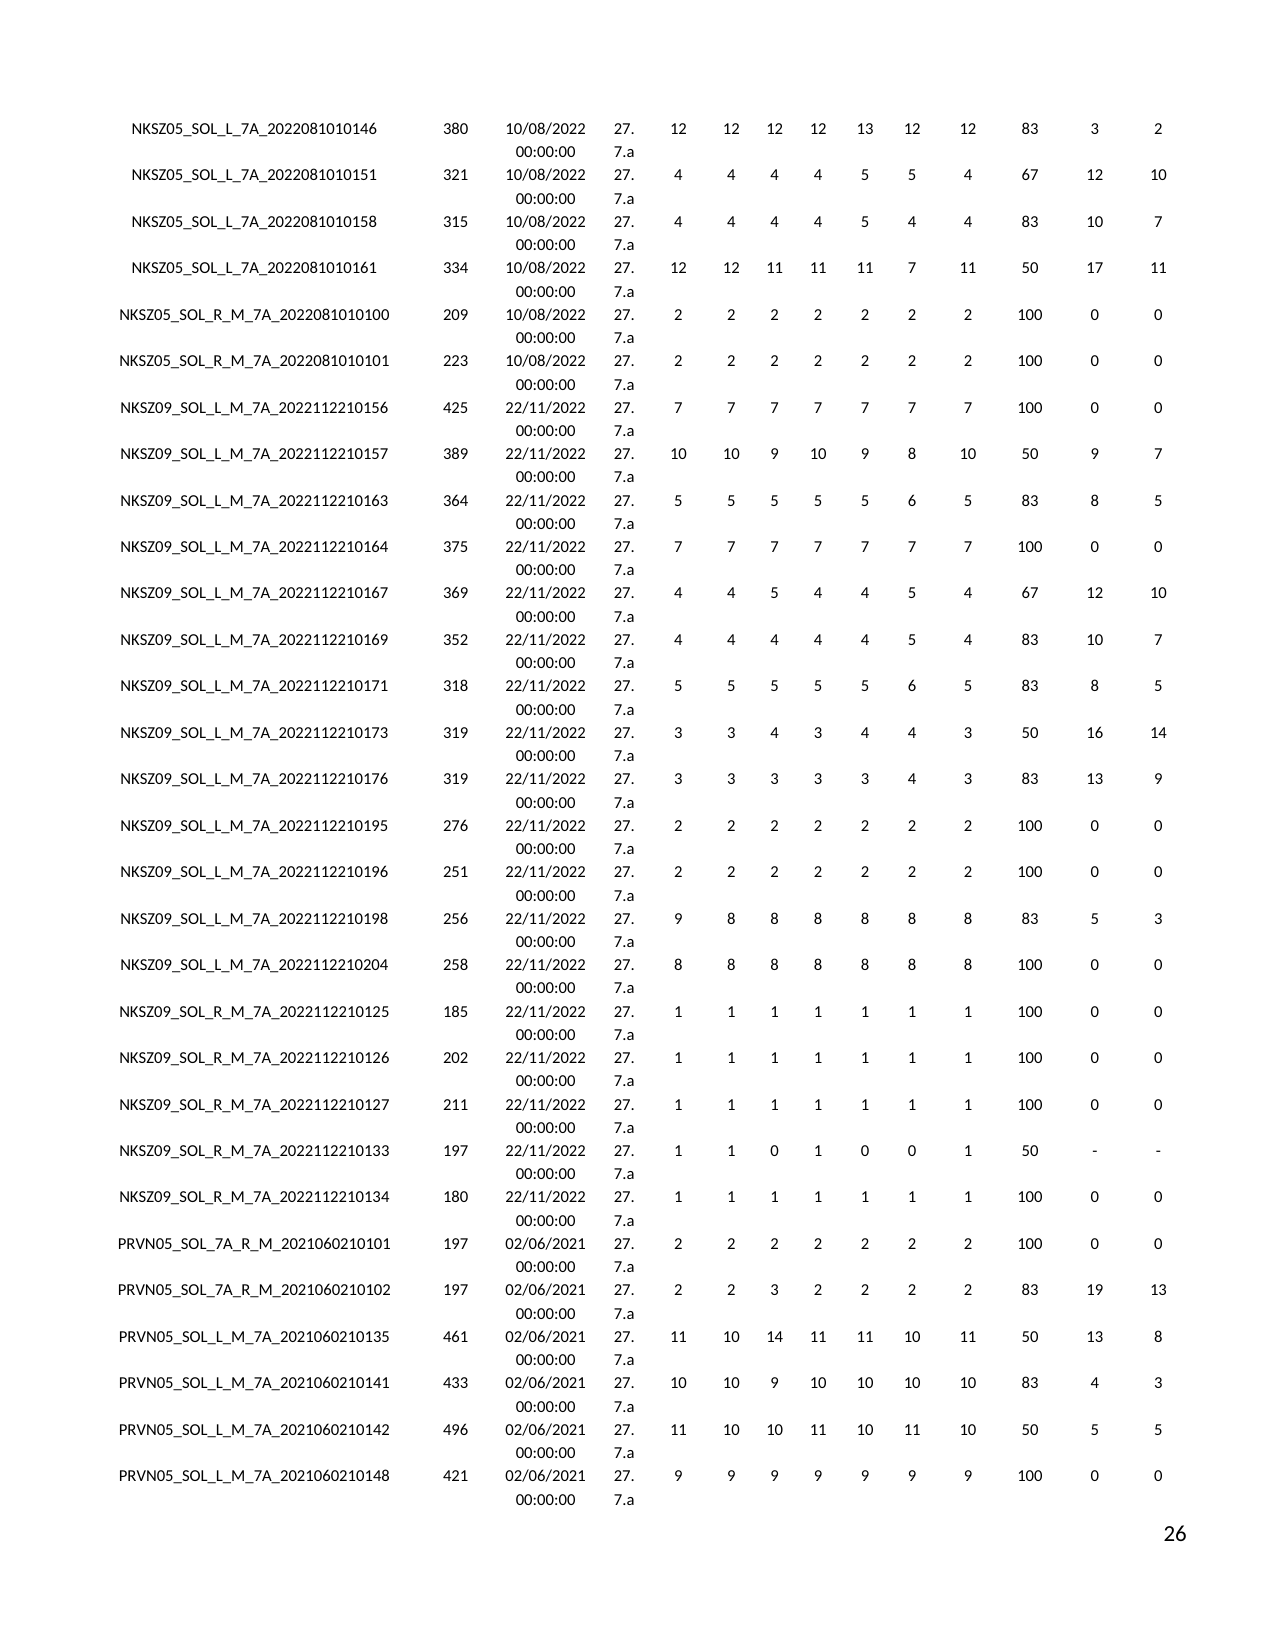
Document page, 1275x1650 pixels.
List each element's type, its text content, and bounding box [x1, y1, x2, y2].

table_cell 256 [420, 908, 491, 954]
table_cell 276 [420, 815, 491, 861]
table_cell 2 [754, 1233, 794, 1279]
table_cell 83 [1000, 769, 1059, 815]
table_cell NKSZ09_SOL_R_M_7A_2022112210134 [89, 1187, 420, 1233]
table_cell 50 [1000, 1140, 1059, 1187]
table_cell 2 [935, 350, 1000, 397]
table_cell 4 [708, 583, 754, 629]
table_cell 27.7.a [599, 1187, 649, 1233]
table_cell 11 [754, 258, 794, 304]
table_cell 1 [708, 1001, 754, 1047]
table_cell 5 [1130, 676, 1186, 722]
table_cell 0 [841, 1140, 888, 1187]
table_cell 364 [420, 490, 491, 536]
table_cell 22/11/2022 00:00:00 [491, 861, 599, 908]
table_cell 1 [754, 1001, 794, 1047]
table_cell 2 [888, 304, 935, 350]
table_cell 2 [888, 1233, 935, 1279]
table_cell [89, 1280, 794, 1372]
table_cell 0 [1130, 1187, 1186, 1233]
table_cell 10/08/2022 00:00:00 [491, 350, 599, 397]
table_cell 7 [649, 397, 708, 443]
table_cell 10 [795, 443, 841, 490]
table_cell 3 [795, 722, 841, 768]
table_cell 1 [841, 1001, 888, 1047]
table_cell 2 [795, 350, 841, 397]
table_cell NKSZ05_SOL_R_M_7A_2022081010101 [89, 350, 420, 397]
table_cell 5 [795, 676, 841, 722]
table_cell 5 [841, 211, 888, 257]
table_cell 3 [935, 722, 1000, 768]
table_cell 319 [420, 722, 491, 768]
table_cell 27.7.a [599, 1001, 649, 1047]
table_cell 1 [649, 1094, 708, 1140]
table_cell 380 [420, 118, 491, 164]
table_cell 6 [888, 490, 935, 536]
table_cell 334 [420, 258, 491, 304]
table_cell 2 [649, 815, 708, 861]
table_cell 2 [708, 304, 754, 350]
table_cell 5 [754, 490, 794, 536]
table_cell 27.7.a [599, 861, 649, 908]
table_cell 100 [1000, 954, 1059, 1001]
table_cell 13 [841, 118, 888, 164]
table_cell 13 [1059, 769, 1130, 815]
table_cell 22/11/2022 00:00:00 [491, 1140, 599, 1187]
table_cell 11 [795, 258, 841, 304]
table_cell 0 [1130, 1233, 1186, 1279]
table_cell 0 [1059, 1094, 1130, 1140]
table_cell 1 [708, 1140, 754, 1187]
table_cell NKSZ05_SOL_R_M_7A_2022081010100 [89, 304, 420, 350]
table_cell 10 [649, 443, 708, 490]
table_cell 100 [1000, 1094, 1059, 1140]
table_cell 2 [841, 1233, 888, 1279]
table_cell 4 [841, 583, 888, 629]
table_cell 7 [1130, 629, 1186, 676]
table_cell 0 [1059, 536, 1130, 583]
table_cell 83 [1000, 211, 1059, 257]
table_cell 0 [1059, 815, 1130, 861]
table_cell 3 [708, 722, 754, 768]
table_cell 5 [1130, 490, 1186, 536]
table_cell 10/08/2022 00:00:00 [491, 258, 599, 304]
table_cell PRVN05_SOL_7A_R_M_2021060210102 [89, 1280, 420, 1326]
table_cell 4 [935, 629, 1000, 676]
table_cell 1 [888, 1187, 935, 1233]
table_cell 2 [888, 861, 935, 908]
table_cell 22/11/2022 00:00:00 [491, 676, 599, 722]
table_cell 8 [841, 908, 888, 954]
table_cell 1 [708, 1094, 754, 1140]
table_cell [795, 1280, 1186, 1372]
table_cell NKSZ05_SOL_L_7A_2022081010151 [89, 165, 420, 211]
table_cell 7 [1130, 211, 1186, 257]
table_cell NKSZ09_SOL_L_M_7A_2022112210204 [89, 954, 420, 1001]
table_cell 2 [888, 350, 935, 397]
table_cell 7 [649, 536, 708, 583]
table_cell 10 [1059, 629, 1130, 676]
table_cell 27.7.a [599, 490, 649, 536]
table_cell 2 [708, 815, 754, 861]
table_cell 5 [795, 490, 841, 536]
table_cell 100 [1000, 1187, 1059, 1233]
table_cell 8 [841, 954, 888, 1001]
table_cell 11 [935, 258, 1000, 304]
table_cell 4 [795, 629, 841, 676]
table_cell 2 [935, 815, 1000, 861]
table_cell 8 [888, 954, 935, 1001]
table_cell 17 [1059, 258, 1130, 304]
table_cell 27.7.a [599, 1094, 649, 1140]
table_cell 4 [708, 165, 754, 211]
table_cell 0 [1130, 954, 1186, 1001]
table_cell 1 [888, 1047, 935, 1094]
table_cell 5 [841, 165, 888, 211]
table_cell 27.7.a [599, 1280, 649, 1326]
table_cell 2 [754, 815, 794, 861]
table_cell 27.7.a [599, 769, 649, 815]
table_cell 8 [795, 908, 841, 954]
table_cell 1 [754, 1094, 794, 1140]
table_cell 9 [1130, 769, 1186, 815]
table_cell 10 [935, 443, 1000, 490]
table_cell 4 [708, 211, 754, 257]
table_cell 4 [754, 629, 794, 676]
table_cell 7 [795, 397, 841, 443]
table_cell 4 [649, 583, 708, 629]
table_cell 389 [420, 443, 491, 490]
table_cell 22/11/2022 00:00:00 [491, 1001, 599, 1047]
table_cell 12 [708, 258, 754, 304]
table_cell 22/11/2022 00:00:00 [491, 954, 599, 1001]
table_cell 3 [649, 722, 708, 768]
table_cell NKSZ09_SOL_L_M_7A_2022112210198 [89, 908, 420, 954]
table_cell 0 [1130, 350, 1186, 397]
table_cell 100 [1000, 1047, 1059, 1094]
table_cell 5 [841, 490, 888, 536]
table_cell 4 [888, 722, 935, 768]
table_cell 16 [1059, 722, 1130, 768]
table_cell 27.7.a [599, 350, 649, 397]
table_cell 6 [888, 676, 935, 722]
table_cell 1 [888, 1001, 935, 1047]
table_cell 12 [1059, 165, 1130, 211]
table_cell NKSZ09_SOL_R_M_7A_2022112210125 [89, 1001, 420, 1047]
table_cell 12 [795, 118, 841, 164]
table_cell 4 [888, 769, 935, 815]
table_cell 22/11/2022 00:00:00 [491, 397, 599, 443]
table_cell 4 [935, 165, 1000, 211]
table_cell 27.7.a [599, 908, 649, 954]
table_cell 27.7.a [599, 1233, 649, 1279]
table_cell 7 [754, 536, 794, 583]
table_cell NKSZ09_SOL_L_M_7A_2022112210196 [89, 861, 420, 908]
table_cell 2 [795, 304, 841, 350]
table_cell 8 [649, 954, 708, 1001]
table_cell 100 [1000, 397, 1059, 443]
table_cell 27.7.a [599, 118, 649, 164]
table_cell 22/11/2022 00:00:00 [491, 583, 599, 629]
table_cell 27.7.a [599, 304, 649, 350]
table_cell 3 [795, 769, 841, 815]
table_cell 1 [935, 1140, 1000, 1187]
table_cell 27.7.a [599, 397, 649, 443]
table_cell 4 [754, 722, 794, 768]
table_cell 8 [1059, 490, 1130, 536]
table_cell 0 [1130, 397, 1186, 443]
table_cell 22/11/2022 00:00:00 [491, 536, 599, 583]
table_cell 83 [1000, 629, 1059, 676]
table_cell 5 [649, 490, 708, 536]
table_cell 1 [754, 1047, 794, 1094]
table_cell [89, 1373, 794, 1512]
table_cell 12 [649, 258, 708, 304]
table_cell 2 [935, 1233, 1000, 1279]
table_cell 22/11/2022 00:00:00 [491, 443, 599, 490]
table_cell 1 [795, 1094, 841, 1140]
table_cell 0 [1130, 304, 1186, 350]
table_cell 02/06/2021 00:00:00 [491, 1280, 599, 1326]
table_cell 1 [708, 1187, 754, 1233]
table_cell 2 [795, 1233, 841, 1279]
table_cell 7 [888, 258, 935, 304]
table_cell 4 [795, 583, 841, 629]
table_cell 22/11/2022 00:00:00 [491, 1047, 599, 1094]
table_cell 9 [841, 443, 888, 490]
table_cell 0 [1059, 1187, 1130, 1233]
table_cell 7 [935, 536, 1000, 583]
table_cell 223 [420, 350, 491, 397]
table_cell 180 [420, 1187, 491, 1233]
table_cell 2 [649, 861, 708, 908]
table_cell 27.7.a [599, 1140, 649, 1187]
table_cell 0 [1059, 861, 1130, 908]
table_cell 0 [754, 1140, 794, 1187]
table_cell 0 [1130, 1094, 1186, 1140]
table_cell 1 [841, 1094, 888, 1140]
table_cell 5 [708, 676, 754, 722]
table_cell NKSZ09_SOL_L_M_7A_2022112210167 [89, 583, 420, 629]
table_cell 9 [649, 908, 708, 954]
table_cell 100 [1000, 815, 1059, 861]
table_cell 8 [708, 908, 754, 954]
table_cell 315 [420, 211, 491, 257]
table_cell 5 [935, 676, 1000, 722]
table_cell 9 [1059, 443, 1130, 490]
table_cell 8 [754, 954, 794, 1001]
table_cell NKSZ09_SOL_L_M_7A_2022112210164 [89, 536, 420, 583]
table_cell 7 [841, 536, 888, 583]
table_cell 4 [649, 165, 708, 211]
table_cell 22/11/2022 00:00:00 [491, 1094, 599, 1140]
table_cell 100 [1000, 304, 1059, 350]
table_cell 27.7.a [599, 536, 649, 583]
table_cell 1 [649, 1187, 708, 1233]
table_cell NKSZ05_SOL_L_7A_2022081010161 [89, 258, 420, 304]
table_cell 1 [935, 1094, 1000, 1140]
table_cell 83 [1000, 490, 1059, 536]
table_cell 11 [1130, 258, 1186, 304]
table_cell 197 [420, 1140, 491, 1187]
table_cell NKSZ09_SOL_L_M_7A_2022112210156 [89, 397, 420, 443]
table_cell 22/11/2022 00:00:00 [491, 1187, 599, 1233]
table_cell 8 [935, 954, 1000, 1001]
table_cell NKSZ09_SOL_L_M_7A_2022112210169 [89, 629, 420, 676]
table_cell NKSZ09_SOL_R_M_7A_2022112210127 [89, 1094, 420, 1140]
table_cell 5 [888, 165, 935, 211]
table_cell 2 [795, 861, 841, 908]
table_cell 3 [649, 769, 708, 815]
table_cell 27.7.a [599, 954, 649, 1001]
table_cell 0 [1059, 954, 1130, 1001]
table_cell 22/11/2022 00:00:00 [491, 769, 599, 815]
table_cell 7 [708, 536, 754, 583]
table_cell 27.7.a [599, 722, 649, 768]
table_cell 27.7.a [599, 443, 649, 490]
table_cell 7 [935, 397, 1000, 443]
table_cell 27.7.a [599, 1047, 649, 1094]
table_cell 1 [708, 1047, 754, 1094]
table_cell 5 [754, 676, 794, 722]
table_cell 27.7.a [599, 583, 649, 629]
table_cell 1 [935, 1187, 1000, 1233]
table_cell 2 [888, 815, 935, 861]
table_cell 4 [754, 211, 794, 257]
table_cell 83 [1000, 118, 1059, 164]
table_cell 27.7.a [599, 211, 649, 257]
table_cell 4 [841, 722, 888, 768]
table_cell 8 [888, 443, 935, 490]
table_cell 0 [1059, 397, 1130, 443]
table_cell 4 [708, 629, 754, 676]
table_cell 8 [754, 908, 794, 954]
table_cell 8 [935, 908, 1000, 954]
table_cell 0 [1059, 350, 1130, 397]
table_cell NKSZ09_SOL_L_M_7A_2022112210157 [89, 443, 420, 490]
table_cell 2 [708, 1233, 754, 1279]
table_cell 11 [841, 258, 888, 304]
table_cell 0 [1130, 861, 1186, 908]
table_cell 67 [1000, 583, 1059, 629]
table_cell 100 [1000, 350, 1059, 397]
table_cell 50 [1000, 258, 1059, 304]
table_cell 2 [841, 350, 888, 397]
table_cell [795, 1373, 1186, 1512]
table_cell 12 [1059, 583, 1130, 629]
table_cell - [1059, 1140, 1130, 1187]
table_cell 2 [841, 861, 888, 908]
table_cell 3 [935, 769, 1000, 815]
table_cell NKSZ05_SOL_L_7A_2022081010158 [89, 211, 420, 257]
table_cell 258 [420, 954, 491, 1001]
table_cell 10/08/2022 00:00:00 [491, 118, 599, 164]
table_cell 4 [888, 211, 935, 257]
table_cell 2 [754, 304, 794, 350]
table_cell - [1130, 1140, 1186, 1187]
table_cell 318 [420, 676, 491, 722]
table_cell 100 [1000, 536, 1059, 583]
table_cell 1 [841, 1047, 888, 1094]
table_cell 1 [795, 1140, 841, 1187]
table_cell 2 [754, 861, 794, 908]
table_cell 4 [841, 629, 888, 676]
table_cell NKSZ09_SOL_L_M_7A_2022112210171 [89, 676, 420, 722]
table_cell 22/11/2022 00:00:00 [491, 629, 599, 676]
table_cell 0 [1130, 815, 1186, 861]
table_cell 1 [795, 1187, 841, 1233]
table_cell 0 [1130, 1047, 1186, 1094]
table_cell 4 [795, 165, 841, 211]
table_cell 8 [795, 954, 841, 1001]
table_cell NKSZ09_SOL_R_M_7A_2022112210126 [89, 1047, 420, 1094]
table_cell 425 [420, 397, 491, 443]
table_cell 5 [888, 629, 935, 676]
table_cell 22/11/2022 00:00:00 [491, 490, 599, 536]
table_cell 7 [795, 536, 841, 583]
table_cell 1 [649, 1047, 708, 1094]
table_cell 12 [935, 118, 1000, 164]
table_cell 2 [649, 1233, 708, 1279]
table_cell 12 [649, 118, 708, 164]
table_cell NKSZ09_SOL_R_M_7A_2022112210133 [89, 1140, 420, 1187]
table_cell 1 [649, 1001, 708, 1047]
table_cell 10/08/2022 00:00:00 [491, 165, 599, 211]
table_cell 10 [1059, 211, 1130, 257]
table_cell 22/11/2022 00:00:00 [491, 815, 599, 861]
table_cell NKSZ09_SOL_L_M_7A_2022112210176 [89, 769, 420, 815]
table_cell 5 [649, 676, 708, 722]
table_cell 4 [754, 165, 794, 211]
table_cell 0 [888, 1140, 935, 1187]
table_cell 7 [888, 397, 935, 443]
table_cell 0 [1059, 304, 1130, 350]
table_cell 27.7.a [599, 815, 649, 861]
table_cell 211 [420, 1094, 491, 1140]
table_cell 27.7.a [599, 676, 649, 722]
table_cell 2 [795, 815, 841, 861]
table_cell 2 [1130, 118, 1186, 164]
table_cell 3 [708, 769, 754, 815]
table_cell 100 [1000, 1233, 1059, 1279]
table_cell 0 [1059, 1233, 1130, 1279]
table_cell 352 [420, 629, 491, 676]
table_cell 321 [420, 165, 491, 211]
table_cell 1 [935, 1047, 1000, 1094]
table_cell 251 [420, 861, 491, 908]
table_cell 8 [708, 954, 754, 1001]
table_cell NKSZ09_SOL_L_M_7A_2022112210163 [89, 490, 420, 536]
table_cell 0 [1059, 1047, 1130, 1094]
table_cell 2 [754, 350, 794, 397]
table_cell NKSZ05_SOL_L_7A_2022081010146 [89, 118, 420, 164]
table_cell PRVN05_SOL_7A_R_M_2021060210101 [89, 1233, 420, 1279]
table_cell 3 [1059, 118, 1130, 164]
table_cell 1 [888, 1094, 935, 1140]
table_cell 10 [708, 443, 754, 490]
table_cell 0 [1059, 1001, 1130, 1047]
table_cell 197 [420, 1233, 491, 1279]
table_cell 10/08/2022 00:00:00 [491, 211, 599, 257]
table_cell 27.7.a [599, 629, 649, 676]
table_cell 375 [420, 536, 491, 583]
table_cell 4 [795, 211, 841, 257]
table_cell 369 [420, 583, 491, 629]
table_cell 1 [795, 1047, 841, 1094]
table_cell 14 [1130, 722, 1186, 768]
table_cell 100 [1000, 861, 1059, 908]
table_cell 1 [754, 1187, 794, 1233]
table_cell 2 [935, 304, 1000, 350]
table_cell 4 [649, 629, 708, 676]
table_cell 12 [754, 118, 794, 164]
table_cell 100 [1000, 1001, 1059, 1047]
table_cell 67 [1000, 165, 1059, 211]
table_cell 9 [754, 443, 794, 490]
table_cell 2 [841, 304, 888, 350]
table_cell NKSZ09_SOL_L_M_7A_2022112210195 [89, 815, 420, 861]
table_cell 83 [1000, 676, 1059, 722]
table_cell 2 [841, 815, 888, 861]
table_cell 5 [841, 676, 888, 722]
table_cell 27.7.a [599, 258, 649, 304]
table_cell 22/11/2022 00:00:00 [491, 722, 599, 768]
table_cell 4 [935, 583, 1000, 629]
table_cell 7 [841, 397, 888, 443]
table_cell 02/06/2021 00:00:00 [491, 1233, 599, 1279]
table_cell 1 [841, 1187, 888, 1233]
table_cell 1 [935, 1001, 1000, 1047]
table_cell 3 [841, 769, 888, 815]
table_cell 10 [1130, 165, 1186, 211]
table_cell 22/11/2022 00:00:00 [491, 908, 599, 954]
table_cell 209 [420, 304, 491, 350]
table_cell 2 [649, 350, 708, 397]
table_cell 202 [420, 1047, 491, 1094]
table_cell 2 [708, 350, 754, 397]
table_cell 0 [1130, 536, 1186, 583]
table_cell 185 [420, 1001, 491, 1047]
table_cell 5 [754, 583, 794, 629]
table_cell 10/08/2022 00:00:00 [491, 304, 599, 350]
table_cell 2 [649, 304, 708, 350]
table_cell 4 [935, 211, 1000, 257]
table_cell 3 [754, 769, 794, 815]
table_cell 4 [649, 211, 708, 257]
table_cell 12 [708, 118, 754, 164]
table_cell 7 [754, 397, 794, 443]
table_cell 7 [888, 536, 935, 583]
table_cell 0 [1130, 1001, 1186, 1047]
table_cell 27.7.a [599, 165, 649, 211]
table_cell 1 [649, 1140, 708, 1187]
table_cell 5 [888, 583, 935, 629]
table_cell 2 [708, 861, 754, 908]
table_cell 83 [1000, 908, 1059, 954]
table_cell 12 [888, 118, 935, 164]
table_cell 5 [935, 490, 1000, 536]
table_cell 3 [1130, 908, 1186, 954]
table_cell 8 [1059, 676, 1130, 722]
table_cell 319 [420, 769, 491, 815]
table_cell 50 [1000, 443, 1059, 490]
table_cell 5 [1059, 908, 1130, 954]
table_cell 1 [795, 1001, 841, 1047]
table_cell 7 [708, 397, 754, 443]
table_cell 197 [420, 1280, 491, 1326]
table_cell NKSZ09_SOL_L_M_7A_2022112210173 [89, 722, 420, 768]
table_cell 50 [1000, 722, 1059, 768]
table_cell 8 [888, 908, 935, 954]
table_cell 2 [935, 861, 1000, 908]
table_cell 5 [708, 490, 754, 536]
table_cell 10 [1130, 583, 1186, 629]
table_cell 7 [1130, 443, 1186, 490]
